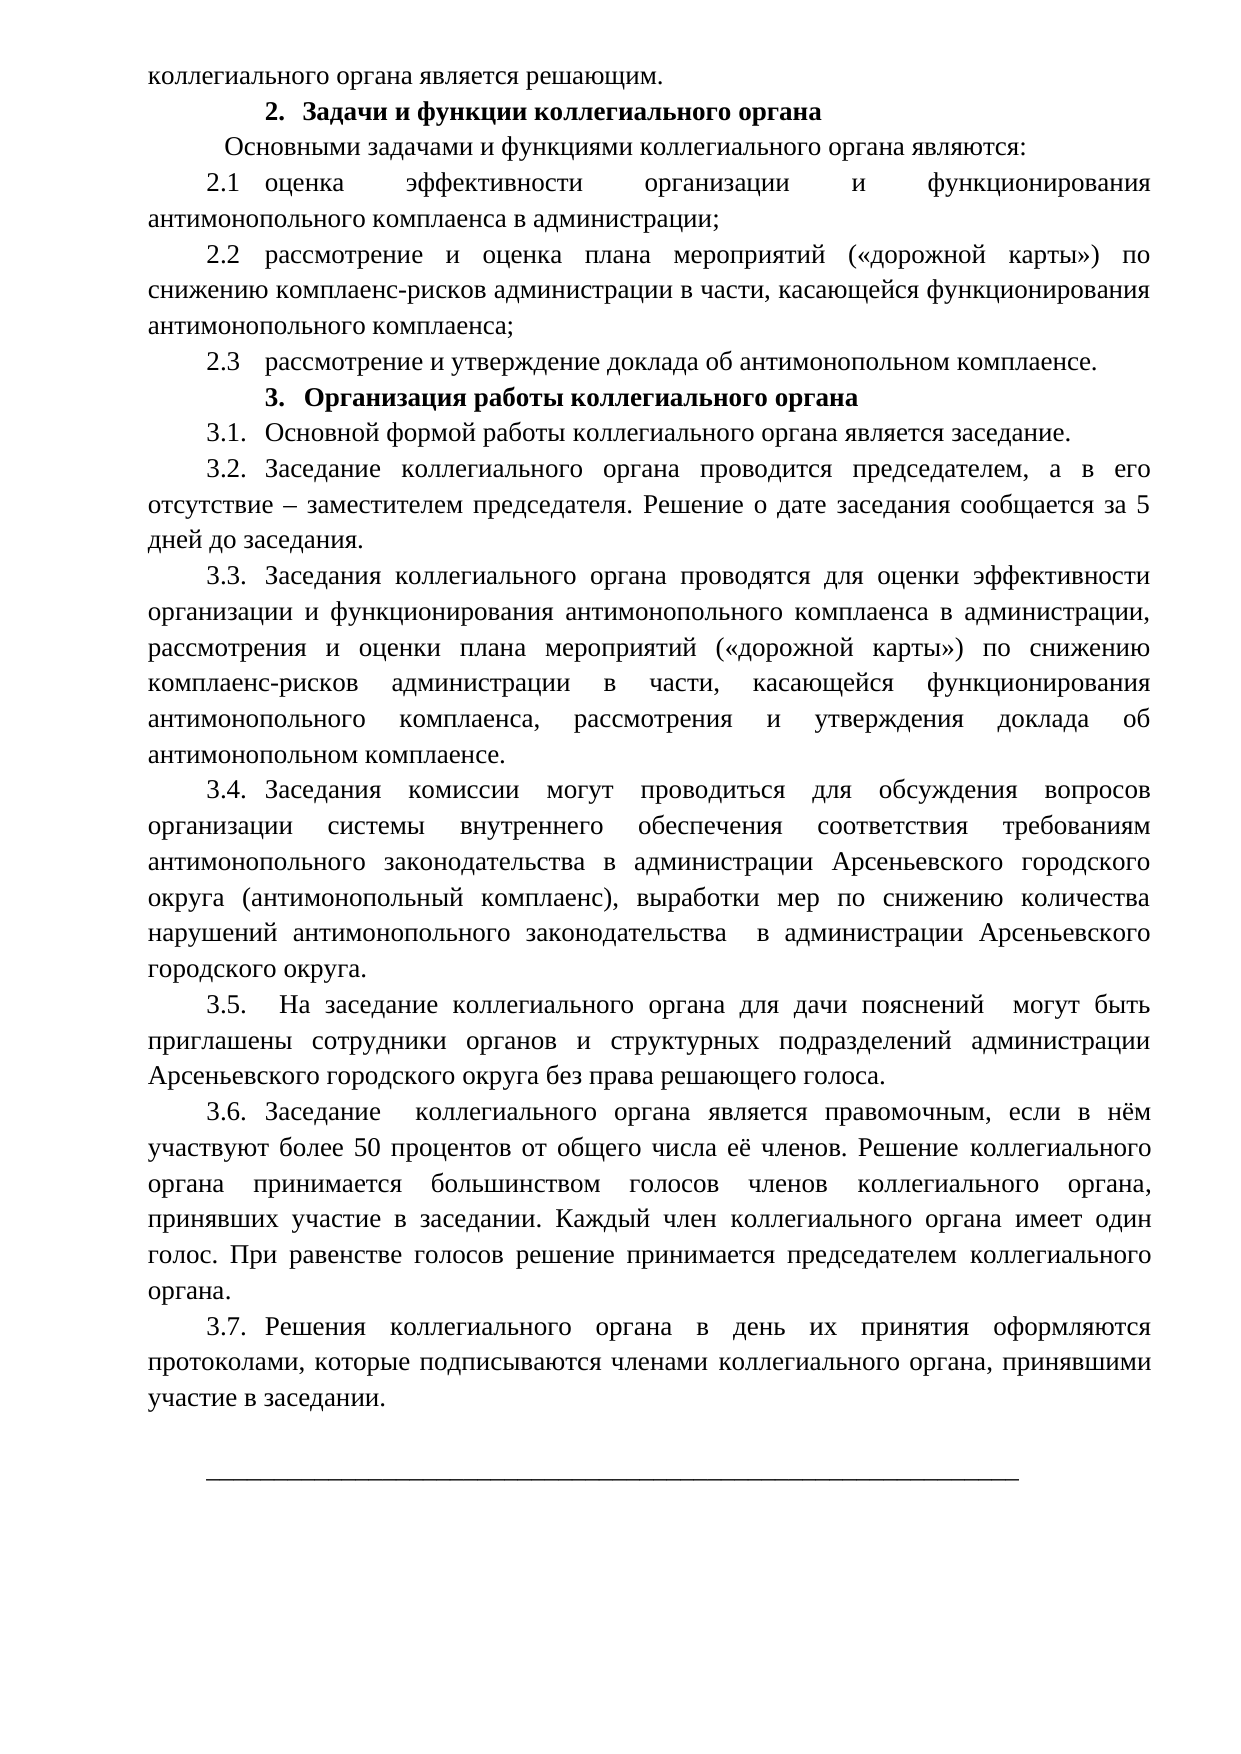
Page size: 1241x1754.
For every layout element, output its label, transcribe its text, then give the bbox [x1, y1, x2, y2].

list Задачи и функции коллегиального органа [264, 95, 1152, 126]
text 3.3. Заседания коллегиального органа проводятся для оценки эффективности организации и функционирования антимонопольного комплаенса в администрации, рассмотрения и оценки плана мероприятий («дорожной карты») по снижению комплаенс-рисков администрации в части, касающейся функционирования антимонопольного комплаенса, рассмотрения и утверждения доклада об антимонопольном комплаенсе. [148, 559, 1152, 769]
text 2.1 оценка эффективности организации и функционирования антимонопольного комплаенса в администрации; [148, 166, 1152, 233]
text 3.2. Заседание коллегиального органа проводится председателем, а в его отсутствие – заместителем председателя. Решение о дате заседания сообщается за 5 дней до заседания. [148, 452, 1152, 555]
text 3. Организация работы коллегиального органа [264, 381, 1152, 412]
text 3.6. Заседание коллегиального органа является правомочным, если в нём участвуют более 50 процентов от общего числа её членов. Решение коллегиального органа принимается большинством голосов членов коллегиального органа, принявших участие в заседании. Каждый член коллегиального органа имеет один голос. При равенстве голосов решение принимается председателем коллегиального органа. [148, 1095, 1152, 1305]
text 3.7. Решения коллегиального органа в день их принятия оформляются протоколами, которые подписываются членами коллегиального органа, принявшими участие в заседании. [148, 1309, 1152, 1412]
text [148, 59, 1152, 90]
text 2.3 рассмотрение и утверждение доклада об антимонопольном комплаенсе. [148, 345, 1152, 376]
text 2.2 рассмотрение и оценка плана мероприятий («дорожной карты») по снижению комплаенс-рисков администрации в части, касающейся функционирования антимонопольного комплаенса; [148, 238, 1152, 340]
text 3.1. Основной формой работы коллегиального органа является заседание. [148, 416, 1152, 447]
text 3.5. На заседание коллегиального органа для дачи пояснений могут быть приглашены сотрудники органов и структурных подразделений администрации Арсеньевского городского округа без права решающего голоса. [148, 988, 1152, 1091]
text ____________________________________________________________ [148, 1452, 1152, 1484]
text Основными задачами и функциями коллегиального органа являются: [185, 131, 1152, 162]
text 3.4. Заседания комиссии могут проводиться для обсуждения вопросов организации системы внутреннего обеспечения соответствия требованиям антимонопольного законодательства в администрации Арсеньевского городского округа (антимонопольный комплаенс), выработки мер по снижению количества нарушений антимонопольного законодательства в администрации Арсеньевского городского округа. [148, 774, 1152, 983]
